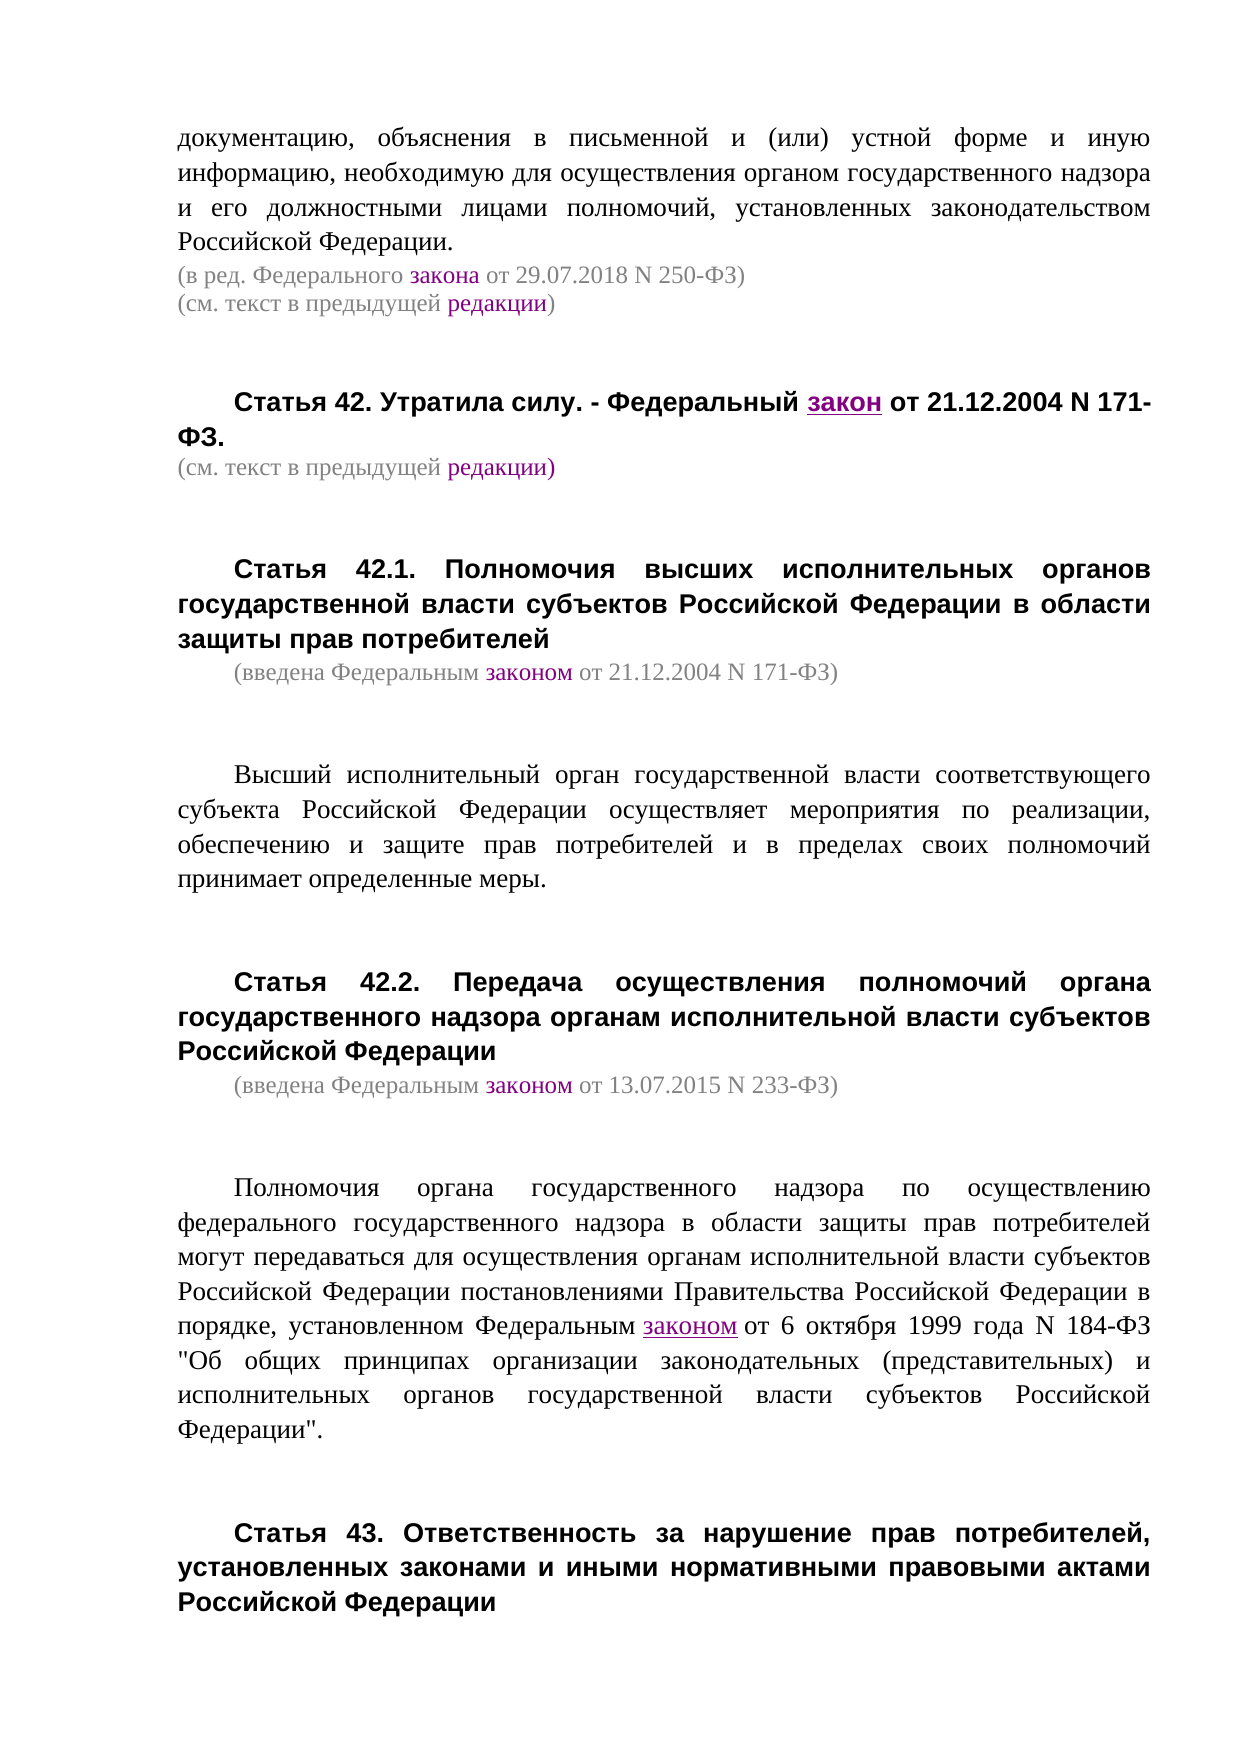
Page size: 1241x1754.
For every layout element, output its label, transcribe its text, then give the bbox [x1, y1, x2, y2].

text Полномочия органа государственного надзора по осуществлению федерального государственного надзора в области защиты прав потребителей могут передаваться для осуществления органам исполнительной власти субъектов Российской Федерации постановлениями Правительства Российской Федерации в порядке, установленном Федеральным законом от 6 октября 1999 года N 184-ФЗ "Об общих принципах организации законодательных (представительных) и исполнительных органов государственной власти субъектов Российской Федерации". [177, 1168, 1152, 1444]
text (см. текст в предыдущей редакции) [177, 288, 1152, 317]
text (в ред. Федерального закона от 29.07.2018 N 250-ФЗ) [177, 256, 1152, 288]
text (введена Федеральным законом от 21.12.2004 N 171-ФЗ) [177, 654, 1152, 686]
text Высший исполнительный орган государственной власти соответствующего субъекта Российской Федерации осуществляет мероприятия по реализации, обеспечению и защите прав потребителей и в пределах своих полномочий принимает определенные меры. [177, 755, 1152, 893]
text Статья 42. Утратила силу. - Федеральный закон от 21.12.2004 N 171-ФЗ. [177, 383, 1152, 452]
text (введена Федеральным законом от 13.07.2015 N 233-ФЗ) [177, 1066, 1152, 1098]
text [177, 118, 1152, 256]
text Статья 43. Ответственность за нарушение прав потребителей, установленных законами и иными нормативными правовыми актами Российской Федерации [177, 1513, 1152, 1617]
text Статья 42.1. Полномочия высших исполнительных органов государственной власти субъектов Российской Федерации в области защиты прав потребителей [177, 550, 1152, 654]
text (см. текст в предыдущей редакции) [177, 452, 1152, 481]
text Статья 42.2. Передача осуществления полномочий органа государственного надзора органам исполнительной власти субъектов Российской Федерации [177, 963, 1152, 1066]
